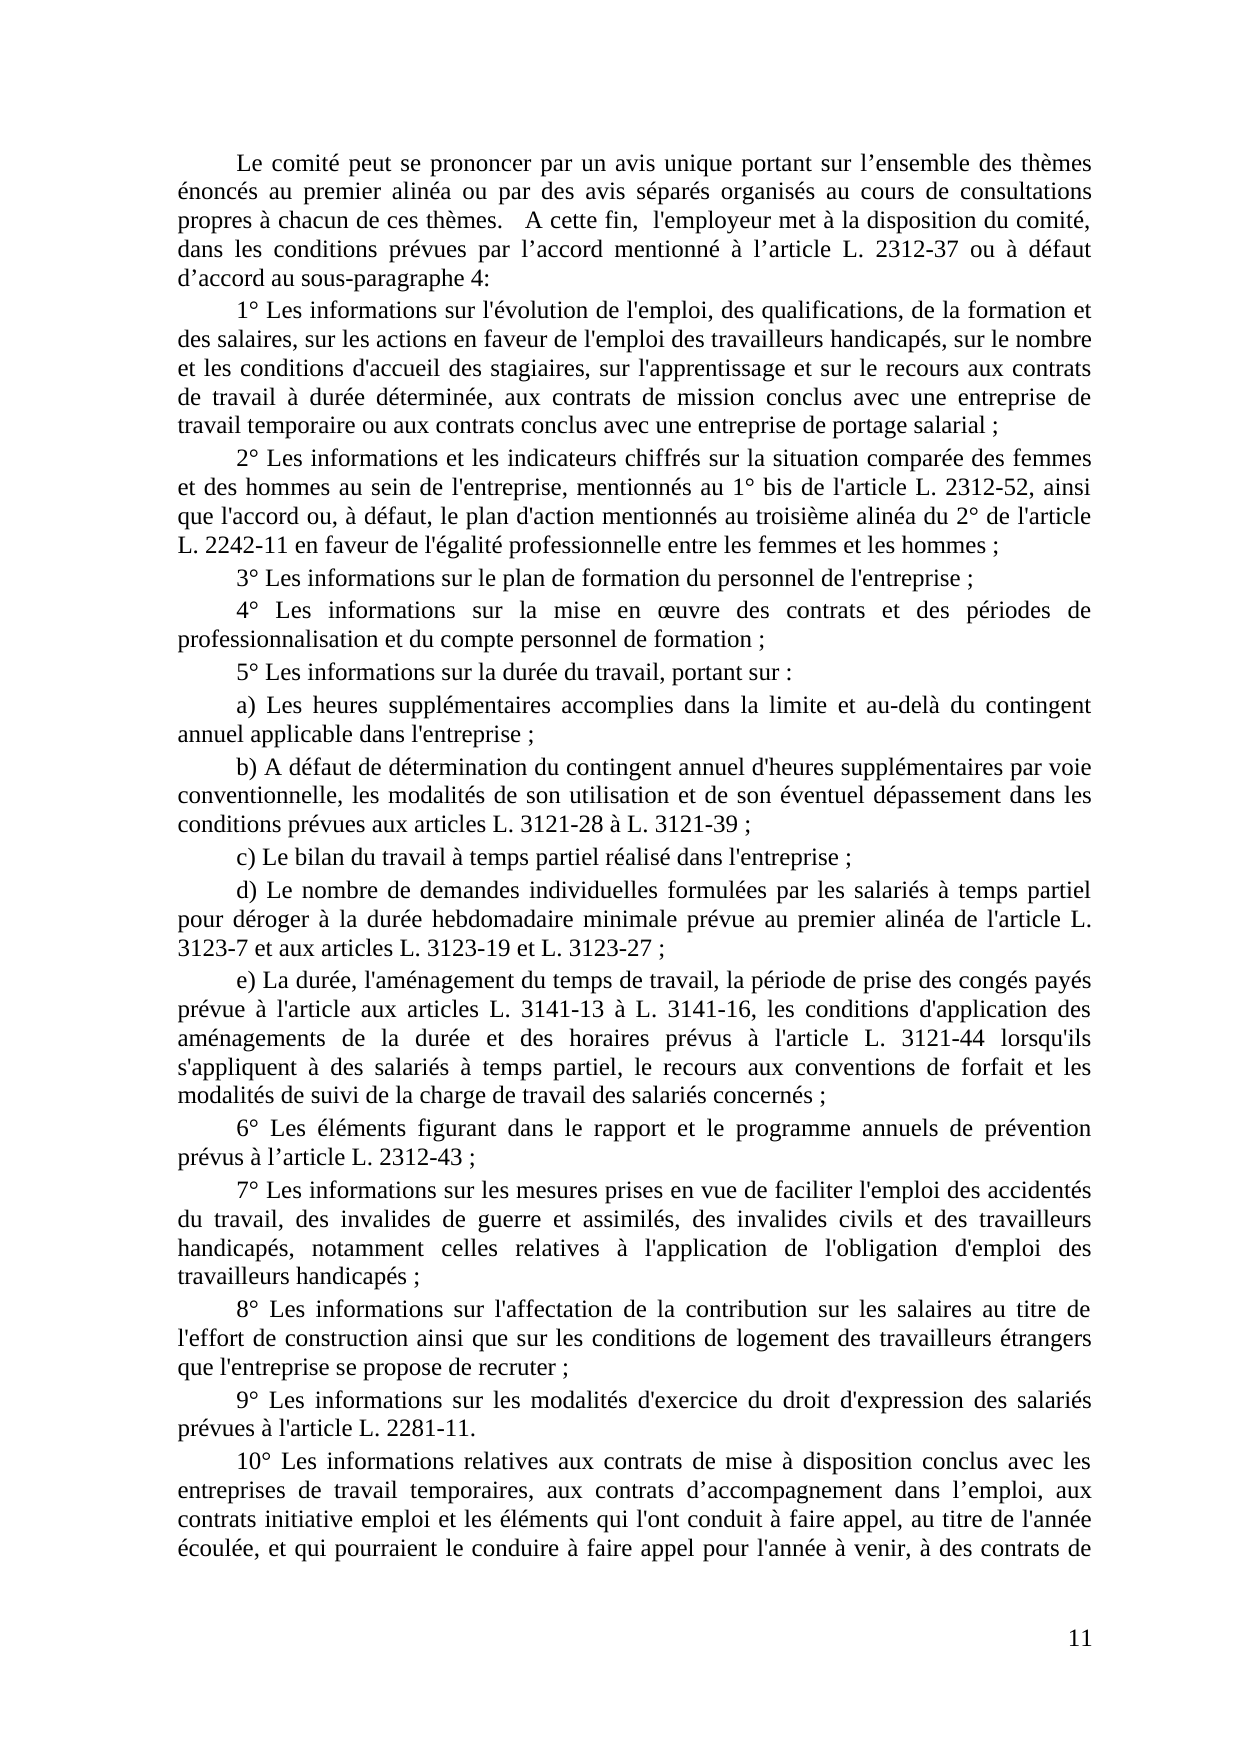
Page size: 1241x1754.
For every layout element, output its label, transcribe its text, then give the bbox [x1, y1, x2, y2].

text c) Le bilan du travail à temps partiel réalisé dans l'entreprise ; [177, 842, 1093, 871]
text 2° Les informations et les indicateurs chiffrés sur la situation comparée des femmes et des hommes au sein de l'entreprise, mentionnés au 1° bis de l'article L. 2312-52, ainsi que l'accord ou, à défaut, le plan d'action mentionnés au troisième alinéa du 2° de l'article L. 2242-11 en faveur de l'égalité professionnelle entre les femmes et les hommes ; [177, 443, 1093, 558]
text 1° Les informations sur l'évolution de l'emploi, des qualifications, de la formation et des salaires, sur les actions en faveur de l'emploi des travailleurs handicapés, sur le nombre et les conditions d'accueil des stagiaires, sur l'apprentissage et sur le recours aux contrats de travail à durée déterminée, aux contrats de mission conclus avec une entreprise de travail temporaire ou aux contrats conclus avec une entreprise de portage salarial ; [177, 296, 1093, 439]
text d) Le nombre de demandes individuelles formulées par les salariés à temps partiel pour déroger à la durée hebdomadaire minimale prévue au premier alinéa de l'article L. 3123-7 et aux articles L. 3123-19 et L. 3123-27 ; [177, 875, 1093, 961]
text a) Les heures supplémentaires accomplies dans la limite et au-delà du contingent annuel applicable dans l'entreprise ; [177, 690, 1093, 748]
text 6° Les éléments figurant dans le rapport et le programme annuels de prévention prévus à l’article L. 2312-43 ; [177, 1113, 1093, 1171]
text Le comité peut se prononcer par un avis unique portant sur l’ensemble des thèmes énoncés au premier alinéa ou par des avis séparés organisés au cours de consultations propres à chacun de ces thèmes. A cette fin, l'employeur met à la disposition du comité, dans les conditions prévues par l’accord mentionné à l’article L. 2312-37 ou à défaut d’accord au sous-paragraphe 4: [177, 148, 1093, 291]
text 5° Les informations sur la durée du travail, portant sur : [177, 657, 1093, 686]
text 9° Les informations sur les modalités d'exercice du droit d'expression des salariés prévues à l'article L. 2281-11. [177, 1385, 1093, 1442]
text b) A défaut de détermination du contingent annuel d'heures supplémentaires par voie conventionnelle, les modalités de son utilisation et de son éventuel dépassement dans les conditions prévues aux articles L. 3121-28 à L. 3121-39 ; [177, 752, 1093, 838]
text 8° Les informations sur l'affectation de la contribution sur les salaires au titre de l'effort de construction ainsi que sur les conditions de logement des travailleurs étrangers que l'entreprise se propose de recruter ; [177, 1294, 1093, 1381]
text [177, 1446, 1093, 1561]
text e) La durée, l'aménagement du temps de travail, la période de prise des congés payés prévue à l'article aux articles L. 3141-13 à L. 3141-16, les conditions d'application des aménagements de la durée et des horaires prévus à l'article L. 3121-44 lorsqu'ils s'appliquent à des salariés à temps partiel, le recours aux conventions de forfait et les modalités de suivi de la charge de travail des salariés concernés ; [177, 966, 1093, 1109]
text 7° Les informations sur les mesures prises en vue de faciliter l'emploi des accidentés du travail, des invalides de guerre et assimilés, des invalides civils et des travailleurs handicapés, notamment celles relatives à l'application de l'obligation d'emploi des travailleurs handicapés ; [177, 1175, 1093, 1290]
text 3° Les informations sur le plan de formation du personnel de l'entreprise ; [177, 563, 1093, 591]
text 4° Les informations sur la mise en œuvre des contrats et des périodes de professionnalisation et du compte personnel de formation ; [177, 596, 1093, 653]
